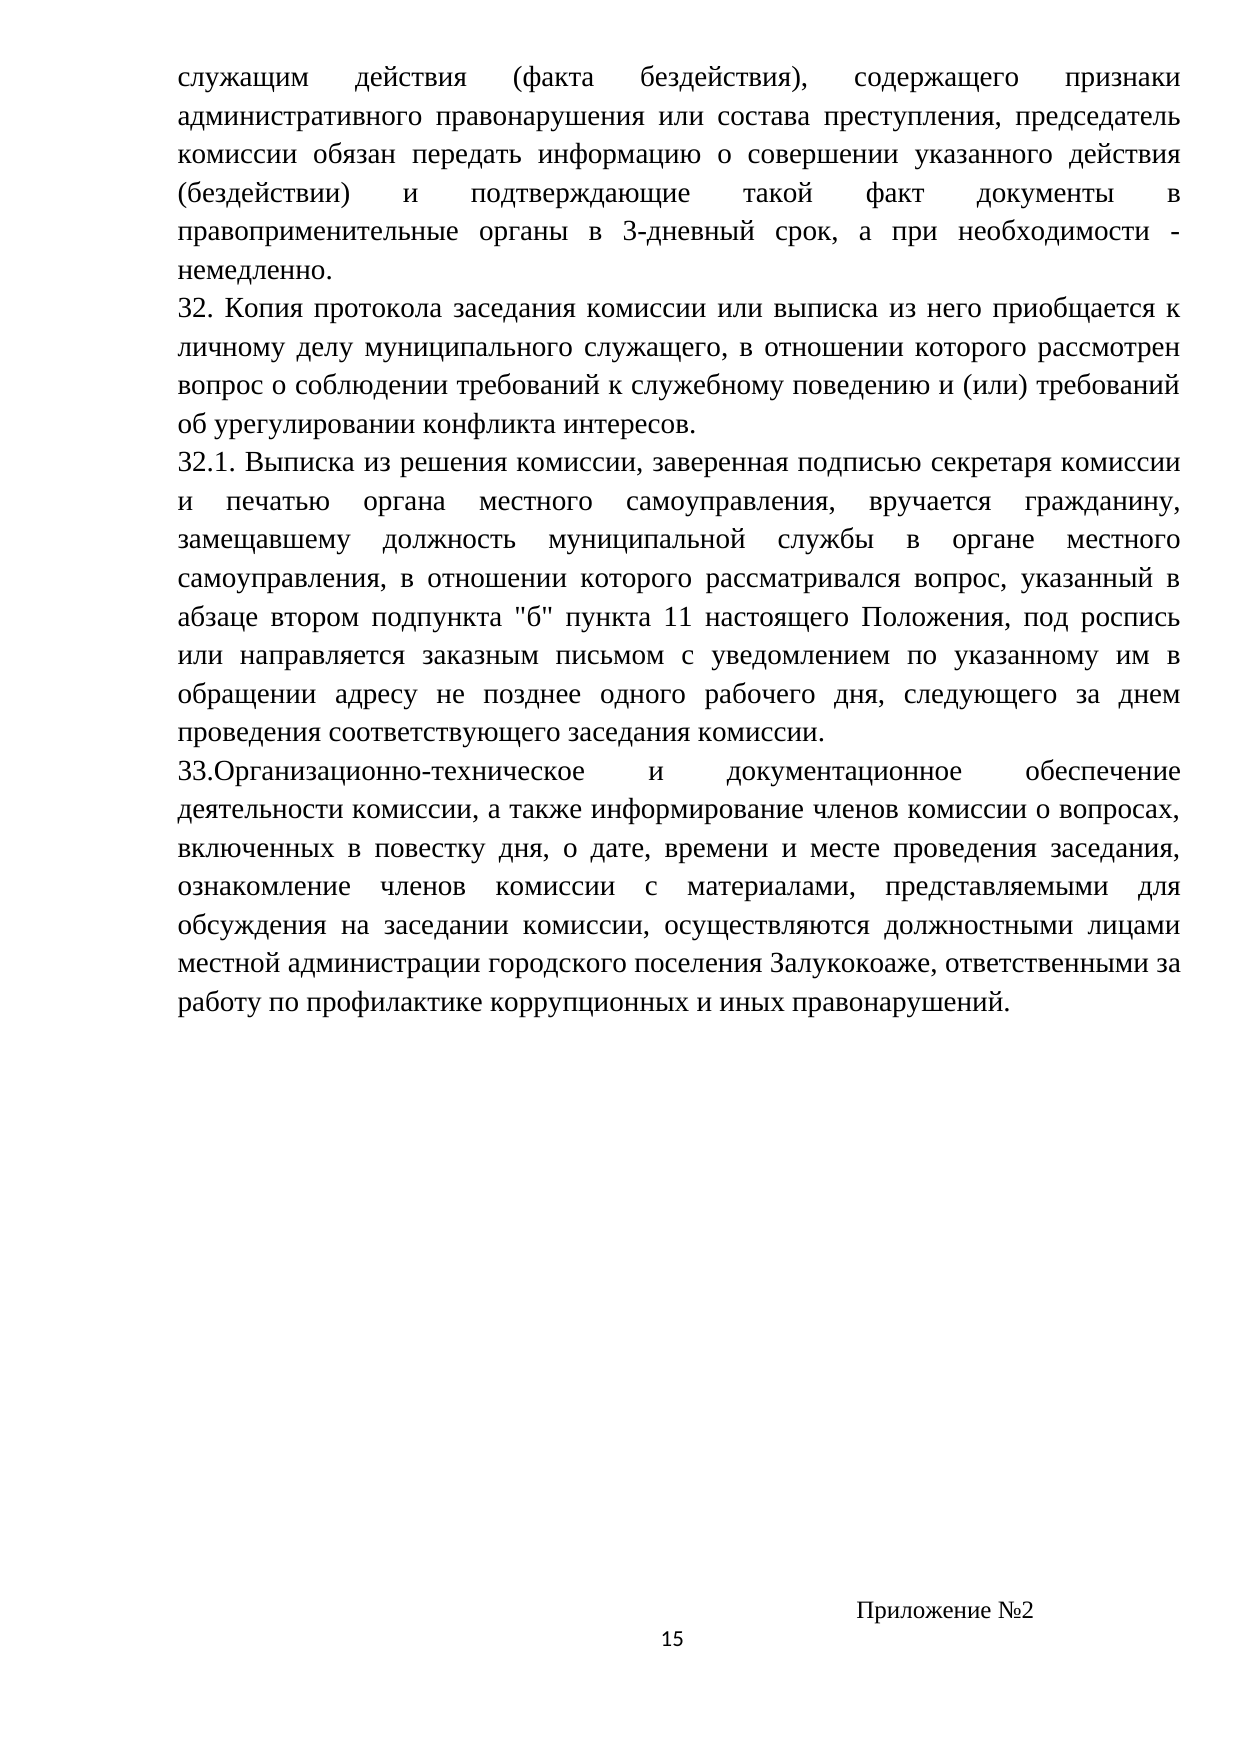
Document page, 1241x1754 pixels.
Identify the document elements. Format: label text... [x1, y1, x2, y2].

text 32. Копия протокола заседания комиссии или выписка из него приобщается к личному делу муниципального служащего, в отношении которого рассмотрен вопрос о соблюдении требований к служебному поведению и (или) требований об урегулировании конфликта интересов. [177, 290, 1181, 439]
text Приложение №2 [709, 1595, 1181, 1624]
text 32.1. Выписка из решения комиссии, заверенная подписью секретаря комиссии и печатью органа местного самоуправления, вручается гражданину, замещавшему должность муниципальной службы в органе местного самоуправления, в отношении которого рассматривался вопрос, указанный в абзаце втором подпункта "б" пункта 11 настоящего Положения, под роспись или направляется заказным письмом с уведомлением по указанному им в обращении адресу не позднее одного рабочего дня, следующего за днем проведения соответствующего заседания комиссии. [177, 444, 1181, 748]
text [177, 59, 1181, 285]
text 33.Организационно-техническое и документационное обеспечение деятельности комиссии, а также информирование членов комиссии о вопросах, включенных в повестку дня, о дате, времени и месте проведения заседания, ознакомление членов комиссии с материалами, представляемыми для обсуждения на заседании комиссии, осуществляются должностными лицами местной администрации городского поселения Залукокоаже, ответственными за работу по профилактике коррупционных и иных правонарушений. [177, 753, 1181, 1018]
